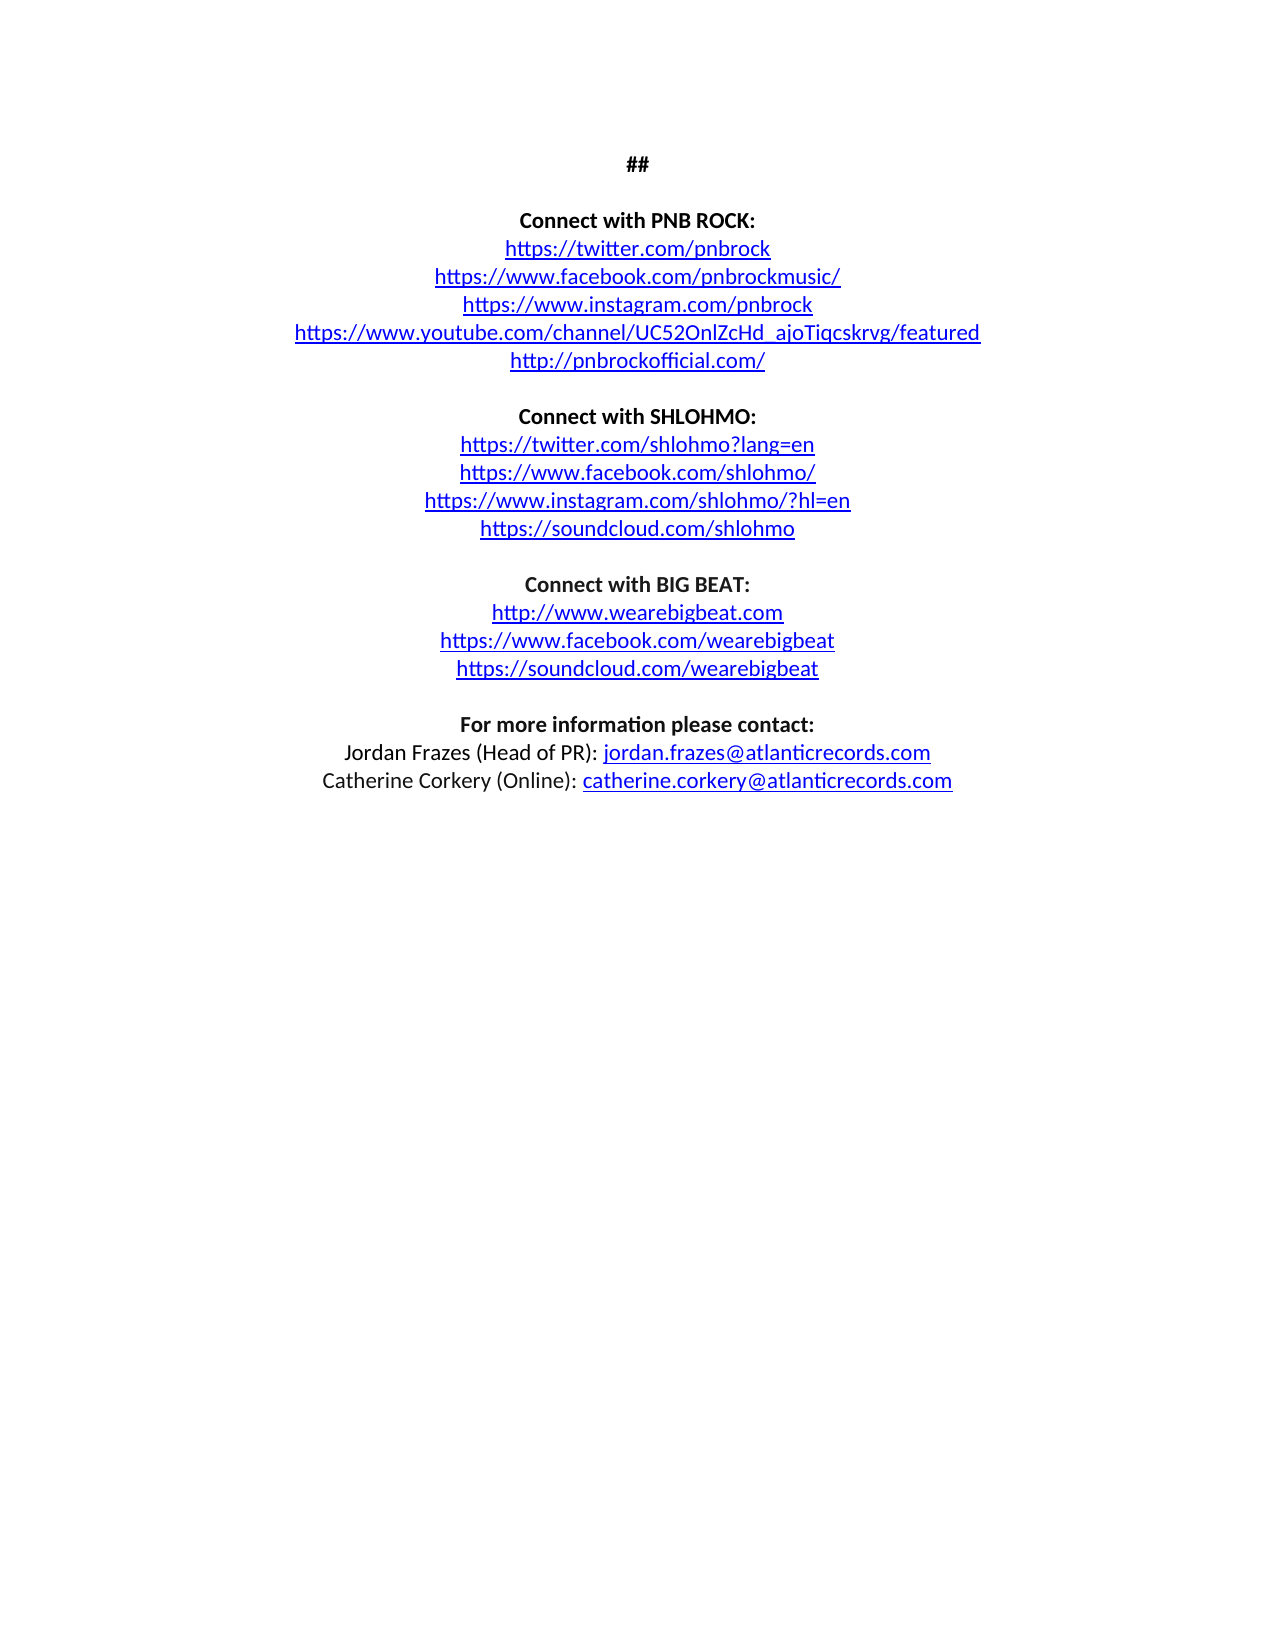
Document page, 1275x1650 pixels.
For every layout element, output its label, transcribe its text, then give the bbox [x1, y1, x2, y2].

text For more information please contact: [150, 710, 1125, 738]
text https://www.facebook.com/shlohmo/ [150, 458, 1125, 486]
text https://www.facebook.com/wearebigbeat [150, 626, 1125, 654]
text Connect with PNB ROCK: [150, 206, 1125, 234]
text https://www.instagram.com/pnbrock [150, 290, 1125, 318]
text https://soundcloud.com/wearebigbeat [150, 654, 1125, 682]
text https://twitter.com/shlohmo?lang=en [150, 430, 1125, 458]
text https://twitter.com/pnbrock [150, 234, 1125, 262]
text https://www.facebook.com/pnbrockmusic/ [150, 262, 1125, 290]
text Catherine Corkery (Online): catherine.corkery@atlanticrecords.com [150, 766, 1125, 794]
text ## [150, 150, 1125, 178]
text Connect with BIG BEAT: [150, 570, 1125, 598]
text Jordan Frazes (Head of PR): jordan.frazes@atlanticrecords.com [150, 738, 1125, 766]
text http://www.wearebigbeat.com [150, 598, 1125, 626]
text https://www.instagram.com/shlohmo/?hl=en [150, 486, 1125, 514]
text Connect with SHLOHMO: [150, 402, 1125, 430]
text http://pnbrockofficial.com/ [150, 346, 1125, 374]
text https://www.youtube.com/channel/UC52OnlZcHd_ajoTiqcskrvg/featured [150, 318, 1125, 346]
text https://soundcloud.com/shlohmo [150, 514, 1125, 542]
